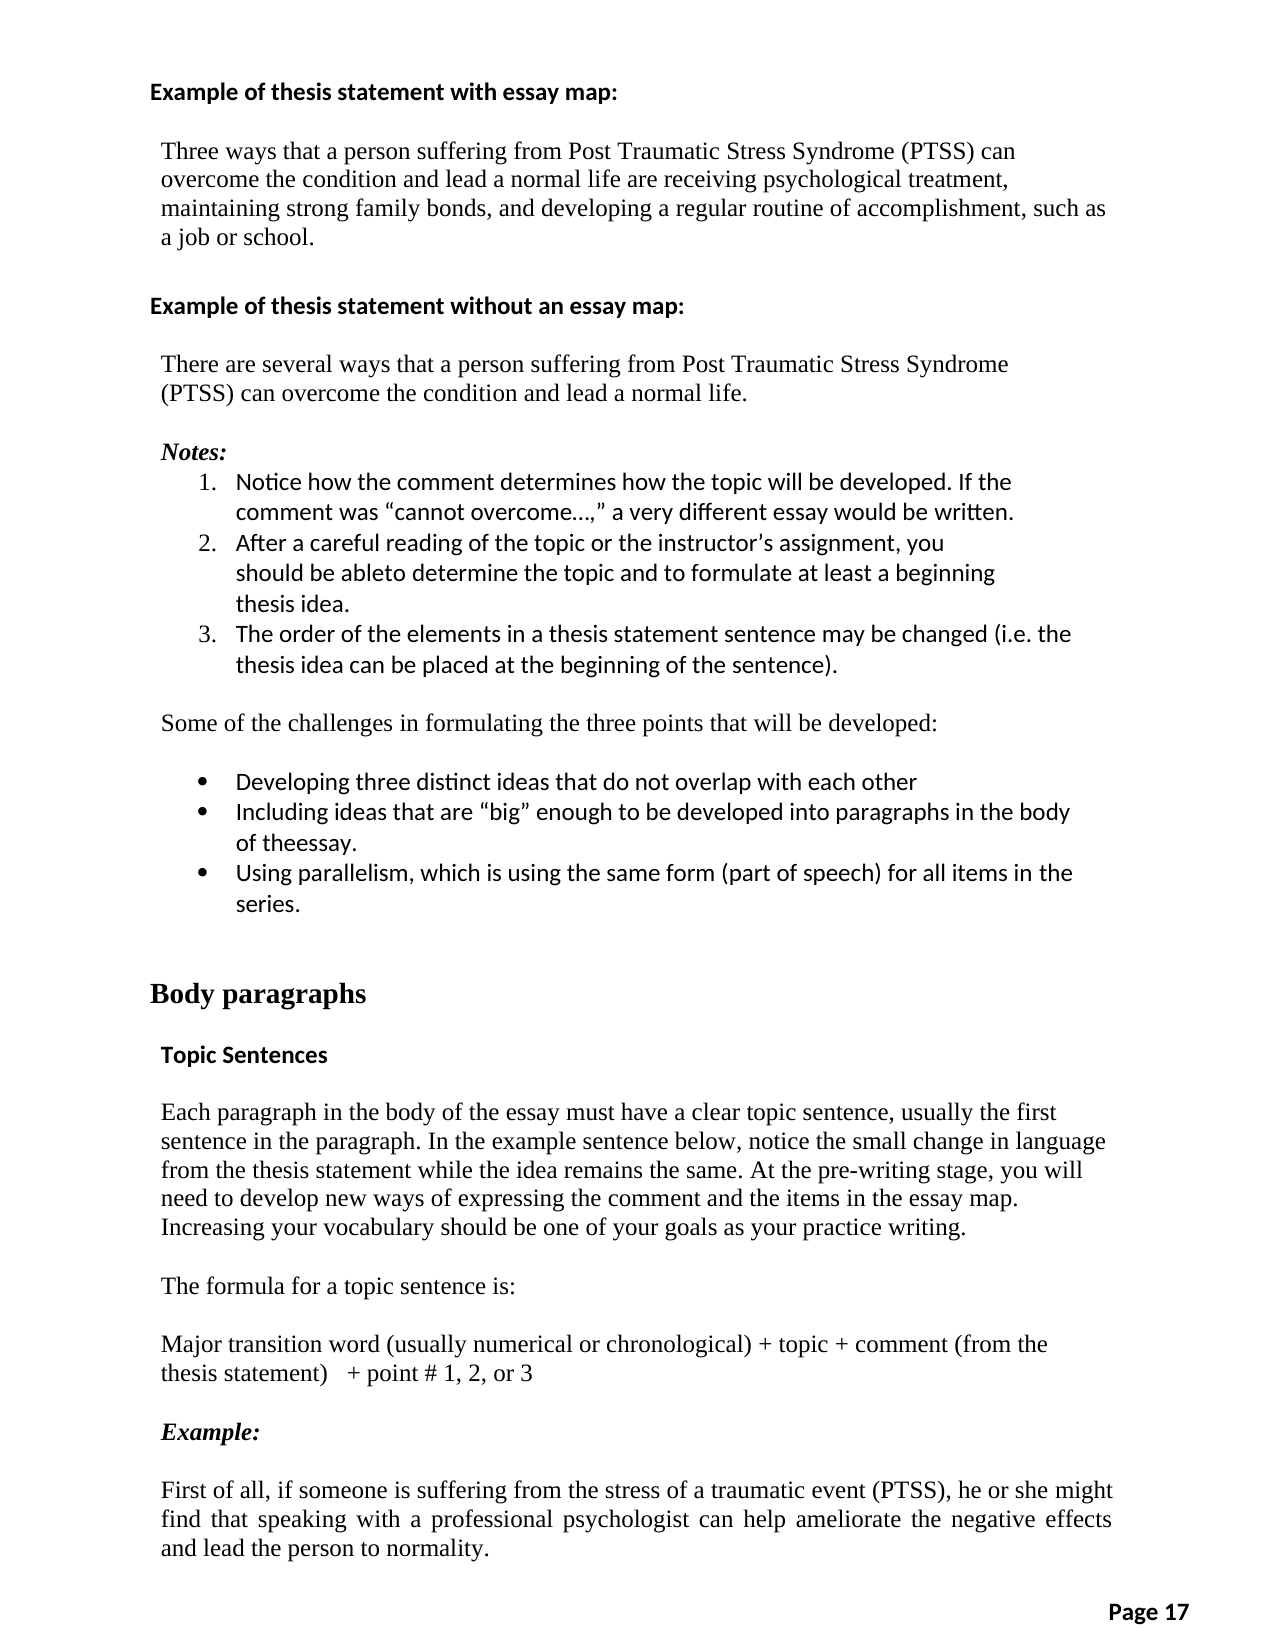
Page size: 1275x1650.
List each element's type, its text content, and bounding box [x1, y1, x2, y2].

text Topic Sentences [161, 1039, 1200, 1070]
text First of all, if someone is suffering from the stress of a traumatic event (PTSS), he or she might find that speaking with a professional psychologist can help ameliorate the negative effects and lead the person to normality. [161, 1475, 1113, 1562]
text Increasing your vocabulary should be one of your goals as your practice writing. The formula for a topic sentence is: [161, 1212, 1003, 1299]
list Developing three distinct ideas that do not overlap with each other [198, 765, 1200, 797]
subtitle Body paragraphs [150, 976, 1200, 1010]
text Some of the challenges in formulating the three points that will be developed: [161, 708, 1200, 737]
text Example: [161, 1417, 1200, 1446]
text Notes: [161, 437, 1200, 466]
list The order of the elements in a thesis statement sentence may be changed (i.e. the thesis idea can be placed at the beginning of the sentence). [198, 618, 1073, 679]
text Three ways that a person suffering from Post Traumatic Stress Syndrome (PTSS) can overcome the condition and lead a normal life are receiving psychological treatment, maintaining strong family bonds, and developing a regular routine of accomplishment, such as a job or school. [161, 136, 1112, 251]
text Example of thesis statement with essay map: [150, 76, 1200, 107]
text Example of thesis statement without an essay map: [150, 290, 1200, 321]
text Each paragraph in the body of the essay must have a clear topic sentence, usually the first sentence in the paragraph. In the example sentence below, notice the small change in language from the thesis statement while the idea remains the same. At the pre-writing stage, you will need to develop new ways of expressing the comment and the items in the essay map. [161, 1097, 1112, 1212]
text There are several ways that a person suffering from Post Traumatic Stress Syndrome (PTSS) can overcome the condition and lead a normal life. [161, 349, 1050, 407]
list Including ideas that are “big” enough to be developed into paragraphs in the body of theessay. [198, 797, 1097, 858]
list Using parallelism, which is using the same form (part of speech) for all items in the series. [198, 858, 1073, 919]
text Major transition word (usually numerical or chronological) + topic + comment (from the thesis statement) + point # 1, 2, or 3 [161, 1329, 1050, 1387]
list Notice how the comment determines how the topic will be developed. If the comment was “cannot overcome…,” a very different essay would be written. [198, 466, 1017, 527]
list After a careful reading of the topic or the instructor’s assignment, you should be ableto determine the topic and to formulate at least a beginning thesis idea. [198, 527, 997, 618]
text Page 17 [139, 1597, 1189, 1627]
